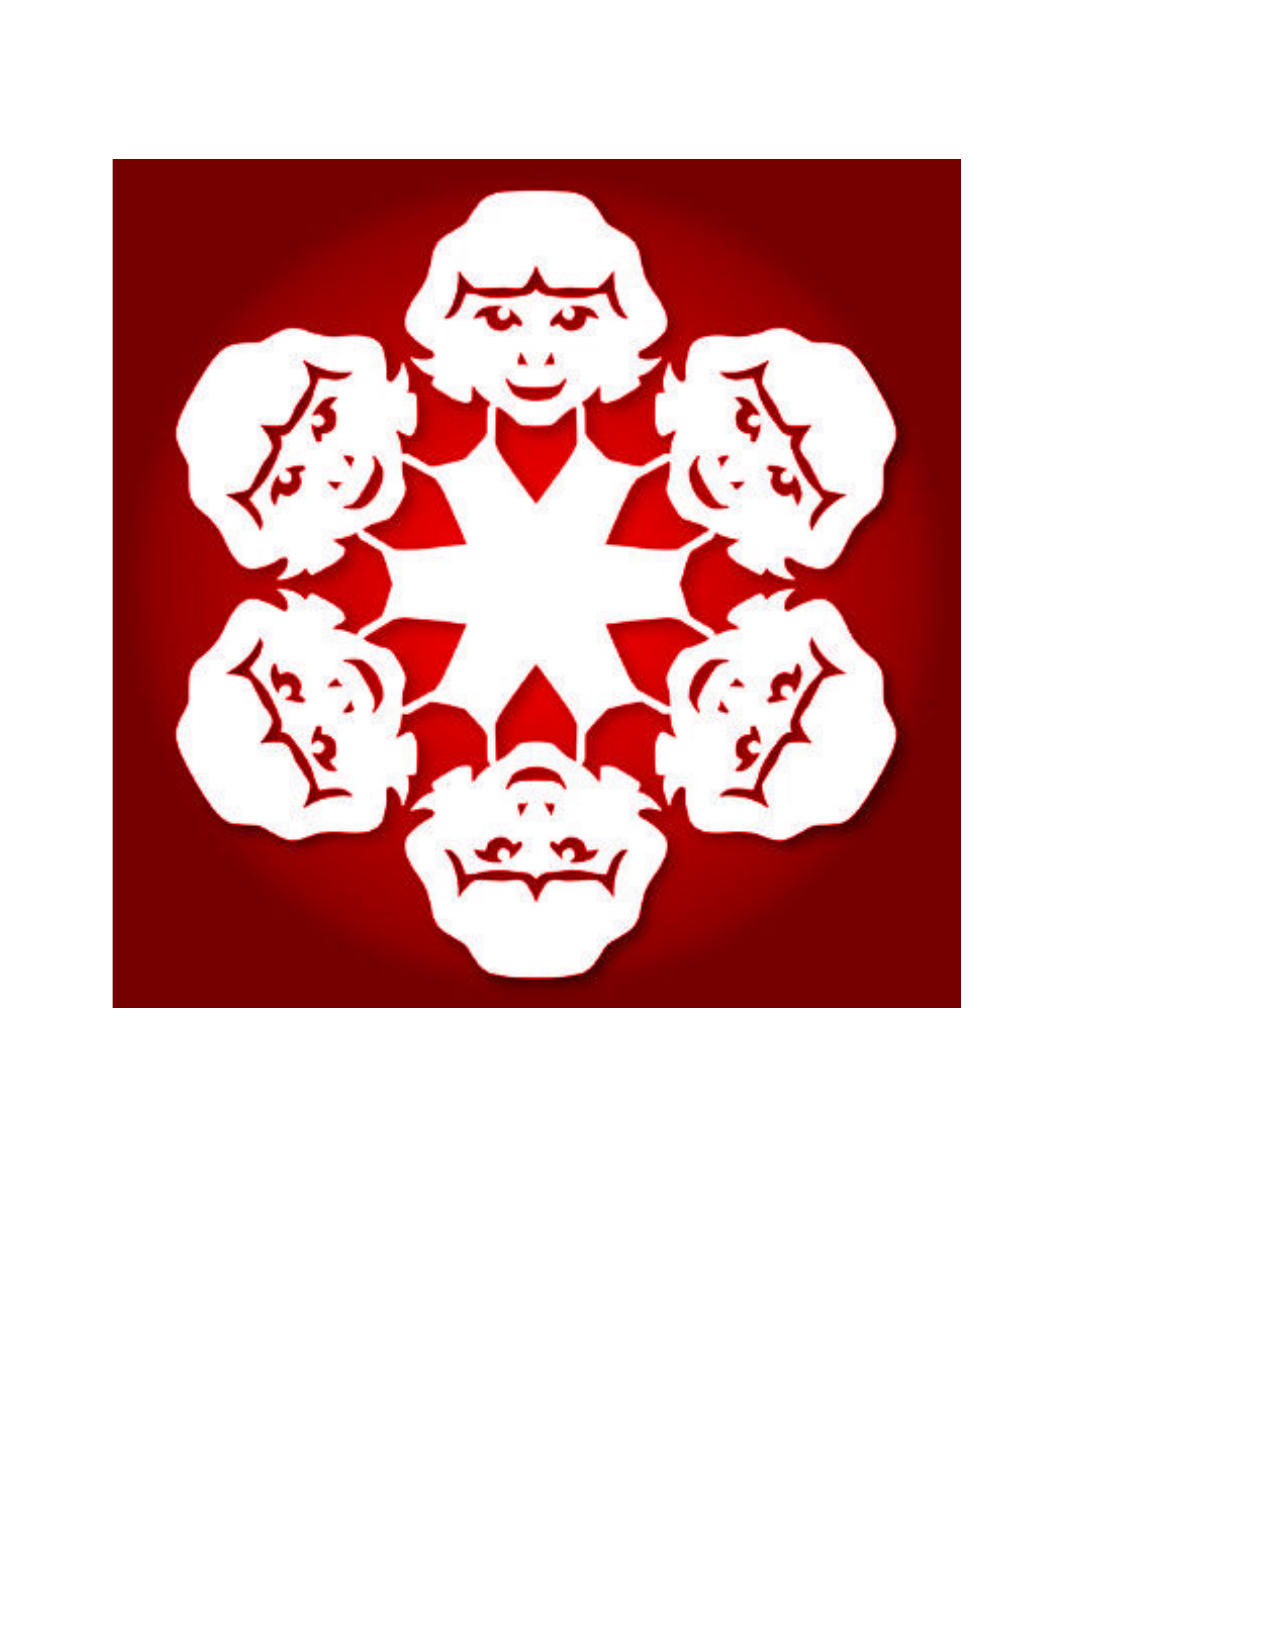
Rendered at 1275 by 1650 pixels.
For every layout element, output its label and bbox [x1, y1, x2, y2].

picture [112, 159, 961, 1008]
